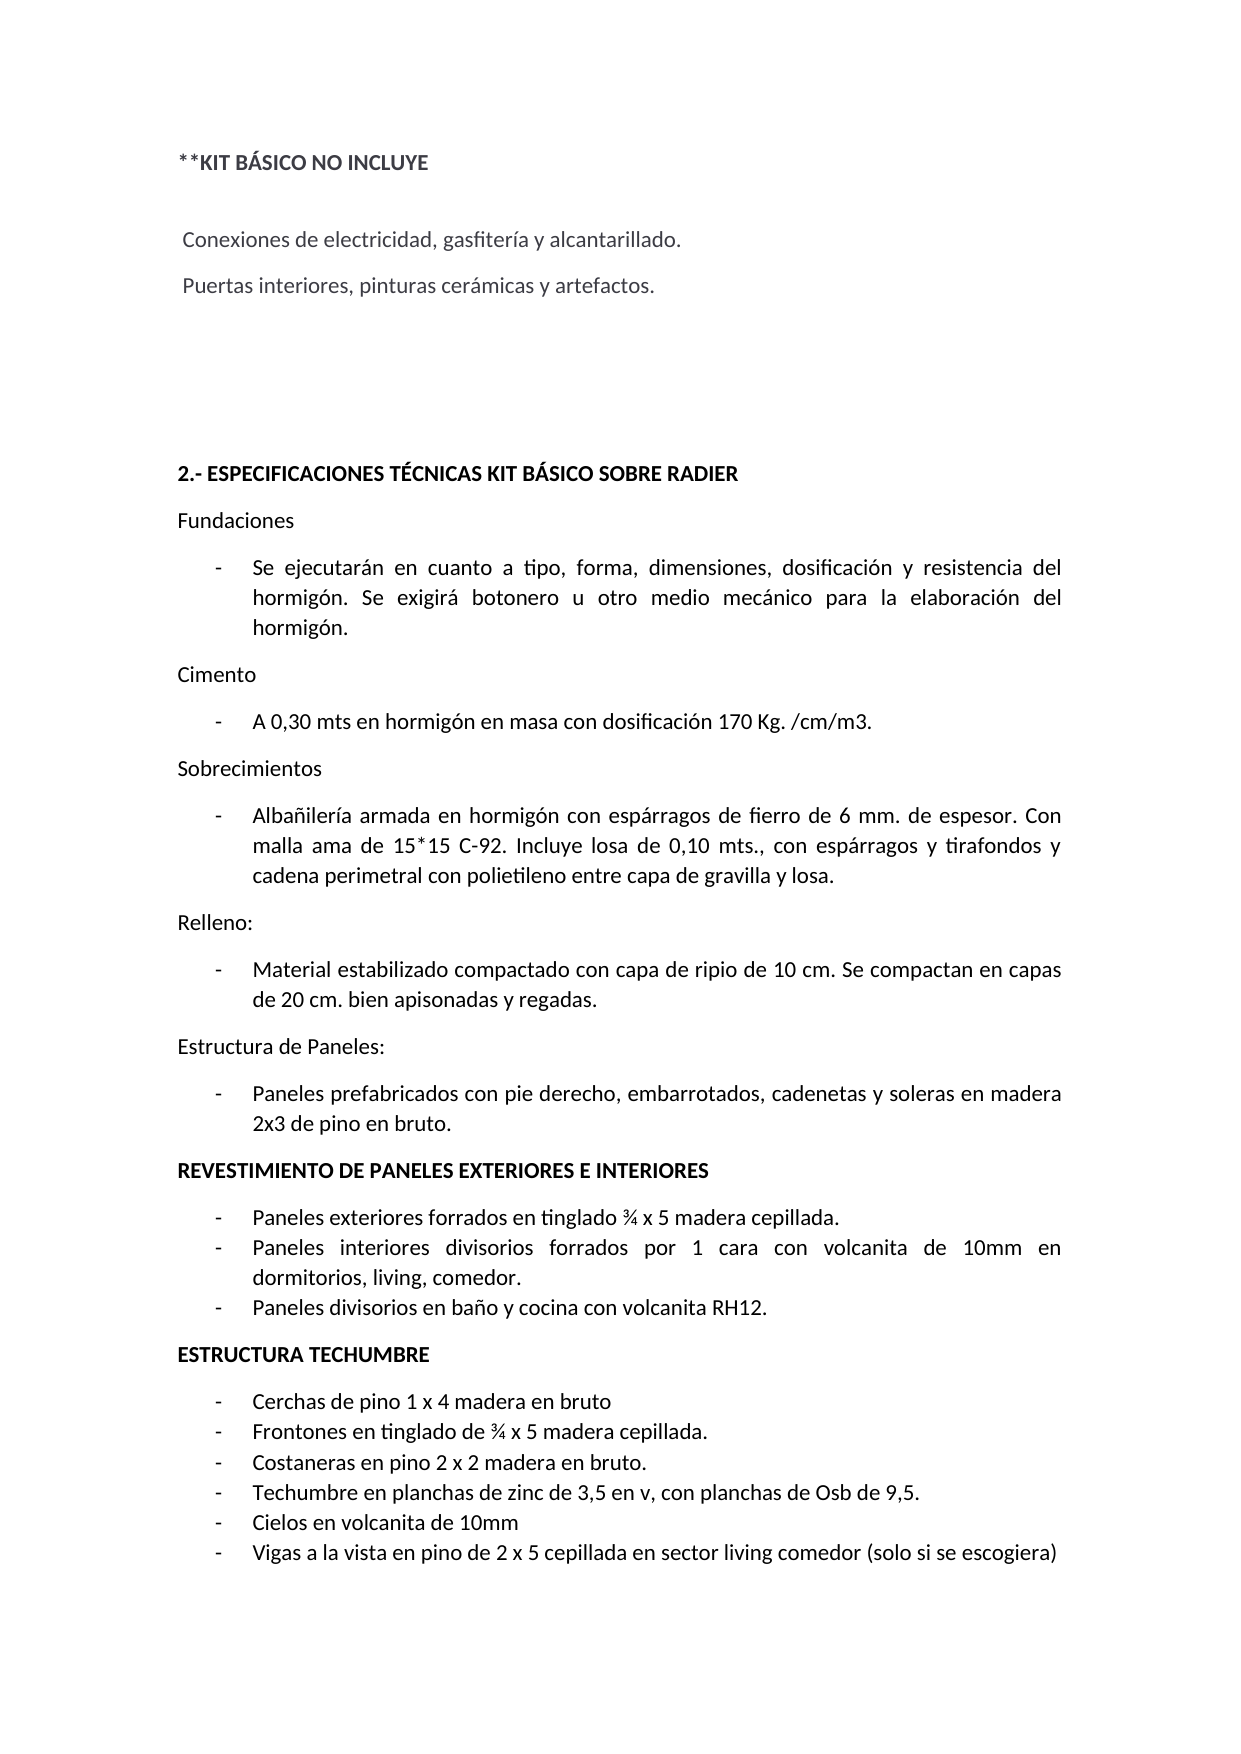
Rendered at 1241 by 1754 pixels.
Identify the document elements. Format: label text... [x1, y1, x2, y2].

text Conexiones de electricidad, gasfitería y alcantarillado. [177, 225, 1063, 253]
text 2.- ESPECIFICACIONES TÉCNICAS KIT BÁSICO SOBRE RADIER [177, 459, 1063, 487]
text Estructura de Paneles: [177, 1032, 1063, 1060]
text Relleno: [177, 908, 1063, 936]
list Paneles prefabricados con pie derecho, embarrotados, cadenetas y soleras en madera 2x3 de pino en bruto. [215, 1079, 1063, 1137]
text **KIT BÁSICO NO INCLUYE [177, 148, 1063, 176]
list Paneles divisorios en baño y cocina con volcanita RH12. [215, 1293, 1063, 1321]
list Frontones en tinglado de ¾ x 5 madera cepillada. [215, 1417, 1063, 1445]
list Paneles interiores divisorios forrados por 1 cara con volcanita de 10mm en dormitorios, living, comedor. [215, 1233, 1063, 1291]
text Cimento [177, 660, 1063, 688]
list Costaneras en pino 2 x 2 madera en bruto. [215, 1448, 1063, 1476]
list Material estabilizado compactado con capa de ripio de 10 cm. Se compactan en capas de 20 cm. bien apisonadas y regadas. [215, 955, 1063, 1013]
list A 0,30 mts en hormigón en masa con dosificación 170 Kg. /cm/m3. [215, 707, 1063, 735]
list Albañilería armada en hormigón con espárragos de fierro de 6 mm. de espesor. Con malla ama de 15*15 C-92. Incluye losa de 0,10 mts., con espárragos y tirafondos y cadena perimetral con polietileno entre capa de gravilla y losa. [215, 801, 1063, 889]
text ESTRUCTURA TECHUMBRE [177, 1340, 1063, 1368]
list Cielos en volcanita de 10mm [215, 1508, 1063, 1536]
list Techumbre en planchas de zinc de 3,5 en v, con planchas de Osb de 9,5. [215, 1478, 1063, 1506]
list Vigas a la vista en pino de 2 x 5 cepillada en sector living comedor (solo si se escogiera) [215, 1538, 1063, 1566]
text Fundaciones [177, 506, 1063, 534]
text REVESTIMIENTO DE PANELES EXTERIORES E INTERIORES [177, 1156, 1063, 1184]
text Sobrecimientos [177, 754, 1063, 782]
list Cerchas de pino 1 x 4 madera en bruto [215, 1387, 1063, 1415]
text Puertas interiores, pinturas cerámicas y artefactos. [177, 272, 1063, 299]
list Se ejecutarán en cuanto a tipo, forma, dimensiones, dosificación y resistencia del hormigón. Se exigirá botonero u otro medio mecánico para la elaboración del hormigón. [215, 553, 1063, 641]
list Paneles exteriores forrados en tinglado ¾ x 5 madera cepillada. [215, 1203, 1063, 1231]
